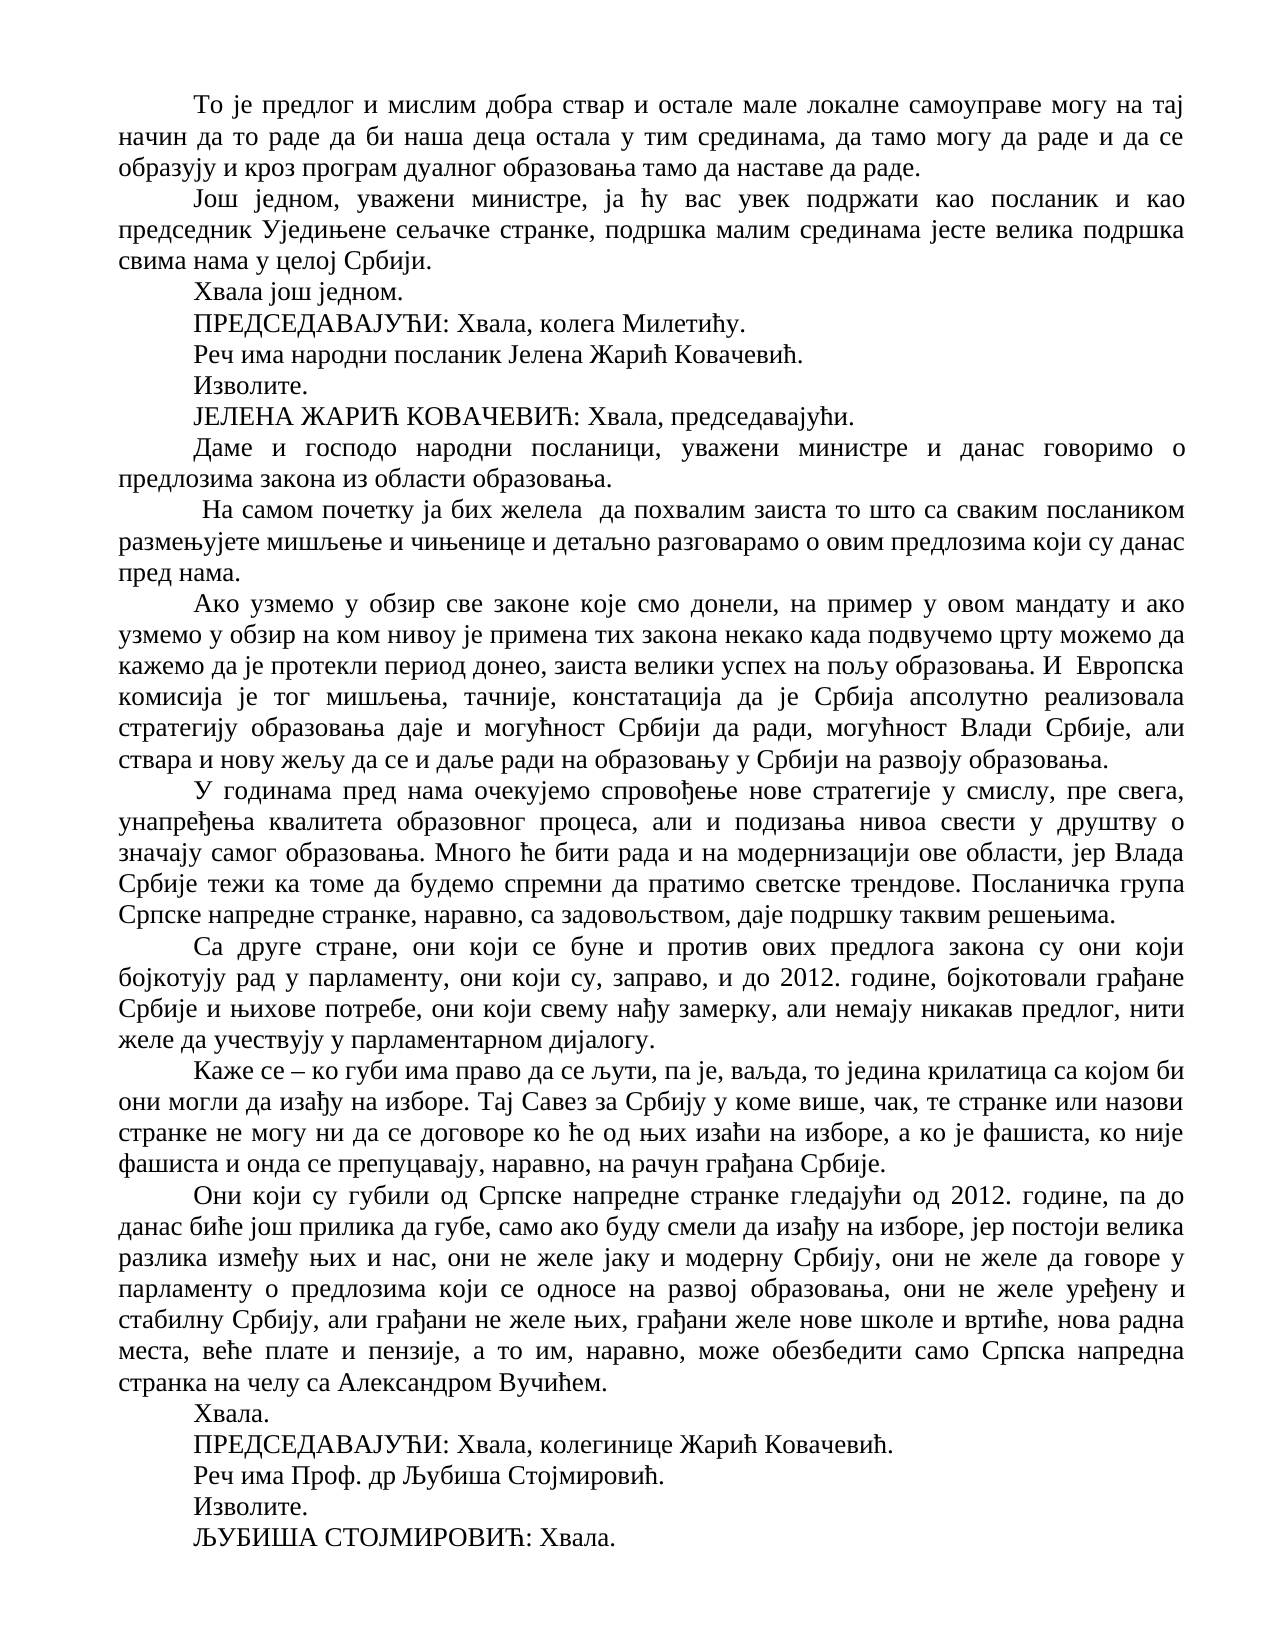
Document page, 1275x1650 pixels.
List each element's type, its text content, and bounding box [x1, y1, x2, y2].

text Каже се – ко губи има право да се љути, па је, ваљда, то једина крилатица са којом би они могли да изађу на изборе. Тај Савез за Србију у коме више, чак, те странке или назови странке не могу ни да се договоре ко ће од њих изаћи на изборе, а ко је фашиста, ко није фашиста и онда се препуцавају, наравно, на рачун грађана Србије. [118, 1054, 1186, 1179]
text Ако узмемо у обзир све законе које смо донели, на пример у овом мандату и ако узмемо у обзир на ком нивоу је примена тих закона некако када подвучемо црту можемо да кажемо да је протекли период донео, заиста велики успех на пољу образовања. И Европска комисија је тог мишљења, тачније, констатација да је Србија апсолутно реализовала стратегију образовања даје и могућност Србији да ради, могућност Влади Србије, али ствара и нову жељу да се и даље ради на образовању у Србији на развоју образовања. [118, 587, 1186, 774]
text На самом почетку ја бих желела да похвалим заиста то што са сваким послаником размењујете мишљење и чињенице и детаљно разговарамо о овим предлозима који су данас пред нама. [118, 493, 1186, 587]
text ПРЕДСЕДАВАЈУЋИ: Хвала, колега Милетићу. [118, 307, 1186, 338]
text Даме и господо народни посланици, уважени министре и данас говоримо о предлозима закона из области образовања. [118, 431, 1186, 493]
text Реч има Проф. др Љубиша Стојмировић. [118, 1459, 1186, 1490]
text Изволите. [118, 369, 1186, 400]
text Хвала још једном. [118, 276, 1186, 307]
text То је предлог и мислим добра ствар и остале мале локалне самоуправе могу на тај начин да то раде да би наша деца остала у тим срединама, да тамо могу да раде и да се образују и кроз програм дуалног образовања тамо да наставе да раде. [118, 89, 1186, 182]
text Хвала. [118, 1397, 1186, 1428]
text Они који су губили од Српске напредне странке гледајући од 2012. године, па до данас биће још прилика да губе, само ако буду смели да изађу на изборе, јер постоји велика разлика између њих и нас, они не желе јаку и модерну Србију, они не желе да говоре у парламенту о предлозима који се односе на развој образовања, они не желе уређену и стабилну Србију, али грађани не желе њих, грађани желе нове школе и вртиће, нова радна места, веће плате и пензије, а то им, наравно, може обезбедити само Српска напредна странка на челу са Александром Вучићем. [118, 1179, 1186, 1397]
text Још једном, уважени министре, ја ћу вас увек подржати као посланик и као председник Уједињене сељачке странке, подршка малим срединама јесте велика подршка свима нама у целој Србији. [118, 182, 1186, 276]
text Реч има народни посланик Јелена Жарић Ковачевић. [118, 338, 1186, 369]
text ЈЕЛЕНА ЖАРИЋ КОВАЧЕВИЋ: Хвала, председавајући. [118, 400, 1186, 431]
text У годинама пред нама очекујемо спровођење нове стратегије у смислу, пре свега, унапређења квалитета образовног процеса, али и подизања нивоа свести у друштву о значају самог образовања. Много ће бити рада и на модернизацији ове области, јер Влада Србије тежи ка томе да будемо спремни да пратимо светске трендове. Посланичка група Српске напредне странке, наравно, са задовољством, даје подршку таквим решењима. [118, 774, 1186, 929]
text Са друге стране, они који се буне и против ових предлога закона су они који бојкотују рад у парламенту, они који су, заправо, и до 2012. године, бојкотовали грађане Србије и њихове потребе, они који свему нађу замерку, али немају никакав предлог, нити желе да учествују у парламентарном дијалогу. [118, 929, 1186, 1054]
text Изволите. [118, 1490, 1186, 1521]
text ПРЕДСЕДАВАЈУЋИ: Хвала, колегинице Жарић Ковачевић. [118, 1428, 1186, 1459]
text ЉУБИША СТОЈМИРОВИЋ: Хвала. [118, 1521, 1186, 1552]
